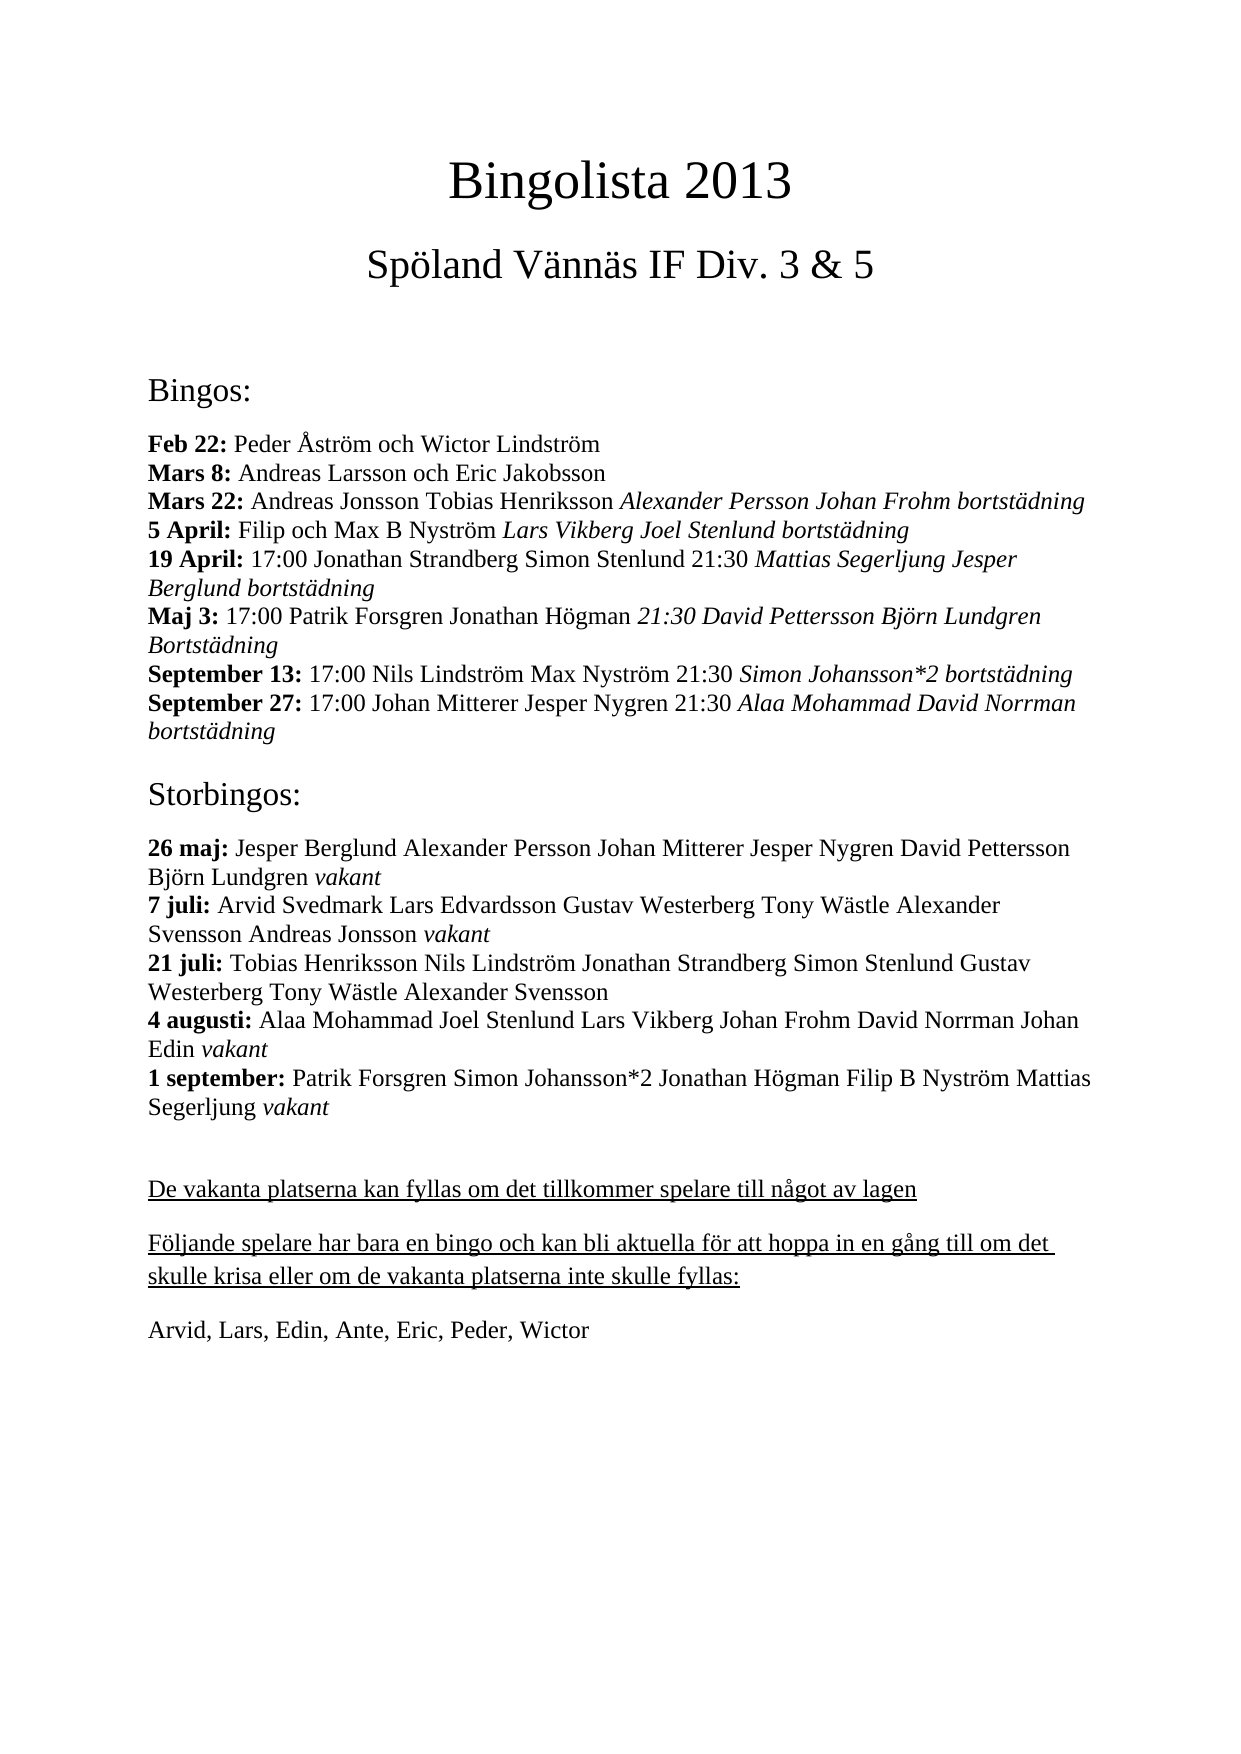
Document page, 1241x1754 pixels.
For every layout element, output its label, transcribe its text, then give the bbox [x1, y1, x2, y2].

text 26 maj: Jesper Berglund Alexander Persson Johan Mitterer Jesper Nygren David Pettersson Björn Lundgren vakant 7 juli: Arvid Svedmark Lars Edvardsson Gustav Westerberg Tony Wästle Alexander Svensson Andreas Jonsson vakant 21 juli: Tobias Henriksson Nils Lindström Jonathan Strandberg Simon Stenlund Gustav Westerberg Tony Wästle Alexander Svensson [148, 833, 1093, 1006]
text September 27: 17:00 Johan Mitterer Jesper Nygren 21:30 Alaa Mohammad David Norrman bortstädning [148, 688, 1093, 745]
text Bingos: [148, 370, 1093, 408]
text Mars 22: Andreas Jonsson Tobias Henriksson Alexander Persson Johan Frohm bortstädning [148, 486, 1093, 515]
text September 13: 17:00 Nils Lindström Max Nyström 21:30 Simon Johansson*2 bortstädning [148, 659, 1093, 688]
text Storbingos: [148, 745, 1093, 812]
text 19 April: 17:00 Jonathan Strandberg Simon Stenlund 21:30 Mattias Segerljung Jesper Berglund bortstädning Maj 3: 17:00 Patrik Forsgren Jonathan Högman 21:30 David Pettersson Björn Lundgren Bortstädning [148, 544, 1093, 659]
text Bingolista 2013 [148, 148, 1093, 210]
text Spöland Vännäs IF Div. 3 & 5 [148, 240, 1093, 288]
text De vakanta platserna kan fyllas om det tillkommer spelare till något av lagen [148, 1174, 1093, 1203]
text Följande spelare har bara en bingo och kan bli aktuella för att hoppa in en gång till om det skulle krisa eller om de vakanta platserna inte skulle fyllas: [148, 1228, 1093, 1290]
text 1 september: Patrik Forsgren Simon Johansson*2 Jonathan Högman Filip B Nyström Mattias Segerljung vakant [148, 1063, 1093, 1121]
text 5 April: Filip och Max B Nyström Lars Vikberg Joel Stenlund bortstädning [148, 515, 1093, 544]
text 4 augusti: Alaa Mohammad Joel Stenlund Lars Vikberg Johan Frohm David Norrman Johan Edin vakant [148, 1006, 1093, 1063]
text Feb 22: Peder Åström och Wictor Lindström Mars 8: Andreas Larsson och Eric Jakobsson [148, 429, 1093, 486]
text Arvid, Lars, Edin, Ante, Eric, Peder, Wictor [148, 1315, 1093, 1344]
